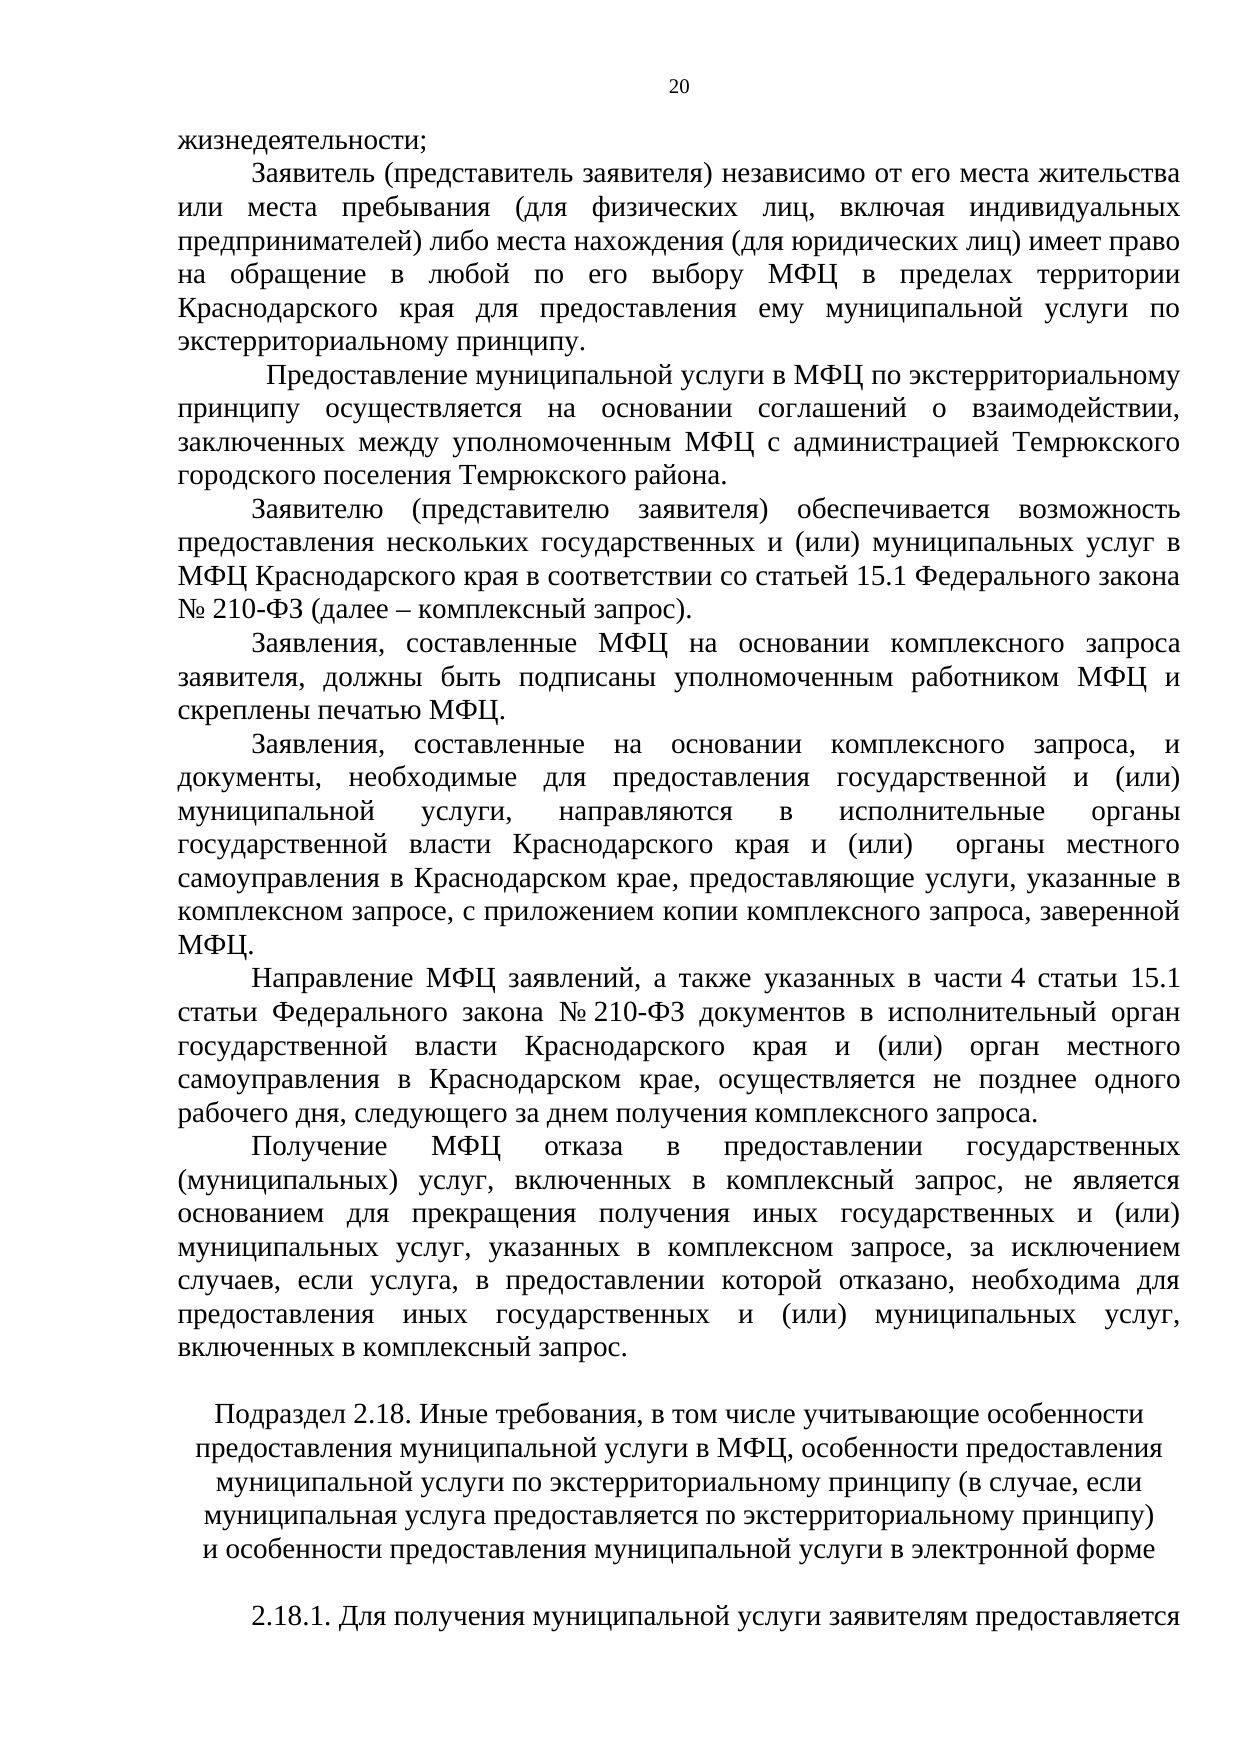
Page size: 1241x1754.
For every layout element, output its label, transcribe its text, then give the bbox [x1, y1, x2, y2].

text Направление МФЦ заявлений, а также указанных в части 4 статьи 15.1 статьи Федерального закона № 210-ФЗ документов в исполнительный орган государственной власти Краснодарского края и (или) орган местного самоуправления в Краснодарском крае, осуществляется не позднее одного рабочего дня, следующего за днем получения комплексного запроса. [177, 961, 1181, 1128]
text Заявления, составленные на основании комплексного запроса, и документы, необходимые для предоставления государственной и (или) муниципальной услуги, направляются в исполнительные органы государственной власти Краснодарского края и (или) органы местного самоуправления в Краснодарском крае, предоставляющие услуги, указанные в комплексном запросе, с приложением копии комплексного запроса, заверенной МФЦ. [177, 726, 1181, 961]
text и особенности предоставления муниципальной услуги в электронной форме [177, 1531, 1181, 1564]
text Заявитель (представитель заявителя) независимо от его места жительства или места пребывания (для физических лиц, включая индивидуальных предпринимателей) либо места нахождения (для юридических лиц) имеет право на обращение в любой по его выбору МФЦ в пределах территории Краснодарского края для предоставления ему муниципальной услуги по экстерриториальному принципу. [177, 156, 1181, 357]
text Подраздел 2.18. Иные требования, в том числе учитывающие особенности предоставления муниципальной услуги в МФЦ, особенности предоставления муниципальной услуги по экстерриториальному принципу (в случае, если муниципальная услуга предоставляется по экстерриториальному принципу) [177, 1397, 1181, 1531]
text Получение МФЦ отказа в предоставлении государственных (муниципальных) услуг, включенных в комплексный запрос, не является основанием для прекращения получения иных государственных и (или) муниципальных услуг, указанных в комплексном запросе, за исключением случаев, если услуга, в предоставлении которой отказано, необходима для предоставления иных государственных и (или) муниципальных услуг, включенных в комплексный запрос. [177, 1128, 1181, 1363]
text Заявления, составленные МФЦ на основании комплексного запроса заявителя, должны быть подписаны уполномоченным работником МФЦ и скреплены печатью МФЦ. [177, 625, 1181, 726]
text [177, 122, 1181, 156]
text Заявителю (представителю заявителя) обеспечивается возможность предоставления нескольких государственных и (или) муниципальных услуг в МФЦ Краснодарского края в соответствии со статьей 15.1 Федерального закона № 210-ФЗ (далее – комплексный запрос). [177, 491, 1181, 625]
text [177, 1598, 1181, 1631]
text Предоставление муниципальной услуги в МФЦ по экстерриториальному принципу осуществляется на основании соглашений о взаимодействии, заключенных между уполномоченным МФЦ с администрацией Темрюкского городского поселения Темрюкского района. [177, 357, 1181, 491]
